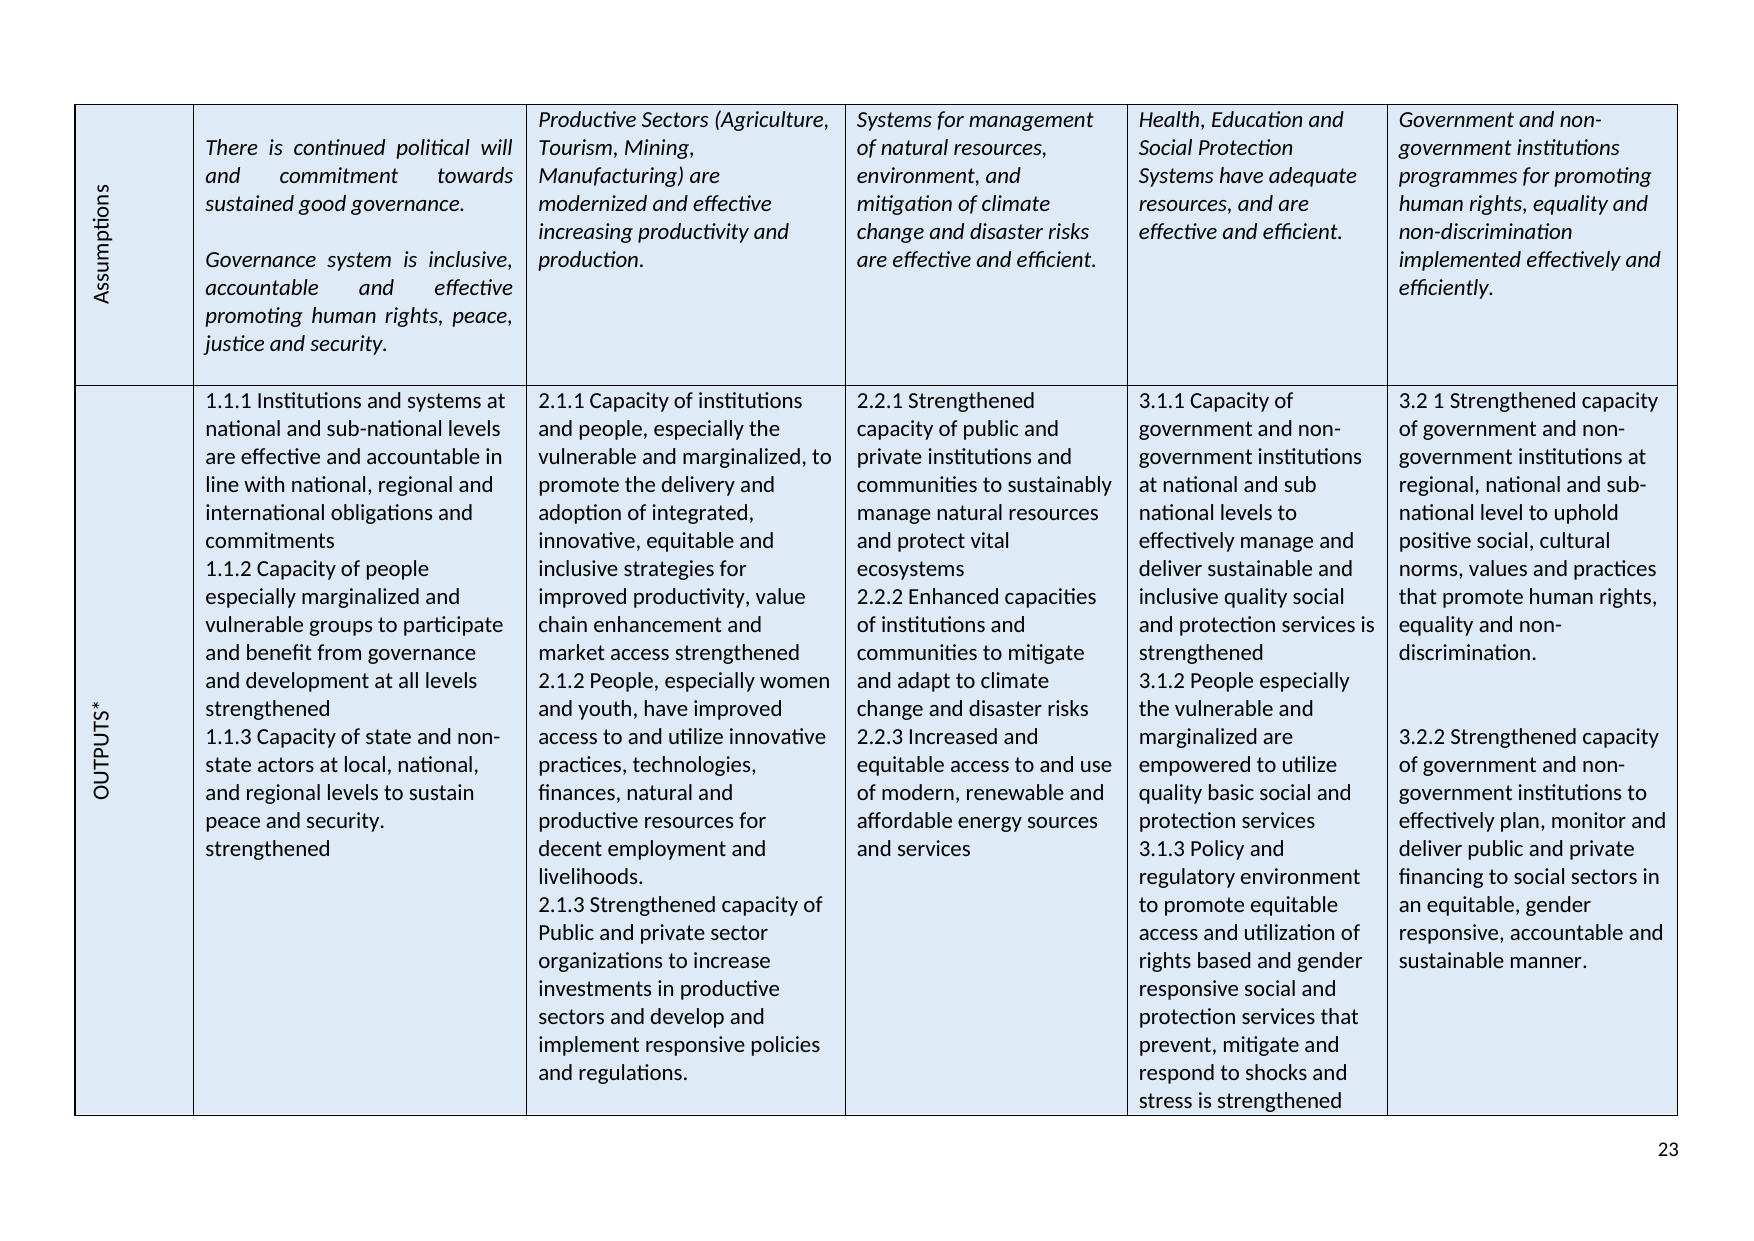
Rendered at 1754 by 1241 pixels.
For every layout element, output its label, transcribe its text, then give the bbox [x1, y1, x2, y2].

table_cell Health, Education and Social Protection Systems have adequate resources, and are effective and efficient. [1128, 105, 1387, 385]
table_cell 1.1.1 Institutions and systems at national and sub-national levels are effective and accountable in line with national, regional and international obligations and commitments 1.1.2 Capacity of people especially marginalized and vulnerable groups to participate and benefit from governance and development at all levels strengthened 1.1.3 Capacity of state and non-state actors at local, national, and regional levels to sustain peace and security. strengthened [194, 386, 526, 1114]
table_cell Systems for management of natural resources, environment, and mitigation of climate change and disaster risks are effective and efficient. [846, 105, 1127, 385]
table_cell 3.1.1 Capacity of government and non-government institutions at national and sub national levels to effectively manage and deliver sustainable and inclusive quality social and protection services is strengthened 3.1.2 People especially the vulnerable and marginalized are empowered to utilize quality basic social and protection services 3.1.3 Policy and regulatory environment to promote equitable access and utilization of rights based and gender responsive social and protection services that prevent, mitigate and respond to shocks and stress is strengthened [1128, 386, 1387, 1114]
table_cell 2.1.1 Capacity of institutions and people, especially the vulnerable and marginalized, to promote the delivery and adoption of integrated, innovative, equitable and inclusive strategies for improved productivity, value chain enhancement and market access strengthened 2.1.2 People, especially women and youth, have improved access to and utilize innovative practices, technologies, finances, natural and productive resources for decent employment and livelihoods. 2.1.3 Strengthened capacity of Public and private sector organizations to increase investments in productive sectors and develop and implement responsive policies and regulations. [527, 386, 845, 1114]
table_cell 3.2 1 Strengthened capacity of government and non-government institutions at regional, national and sub-national level to uphold positive social, cultural norms, values and practices that promote human rights, equality and non-discrimination. 3.2.2 Strengthened capacity of government and non-government institutions to effectively plan, monitor and deliver public and private financing to social sectors in an equitable, gender responsive, accountable and sustainable manner. [1388, 386, 1677, 1114]
table_cell OUTPUTS* [76, 386, 193, 1114]
table_cell There is continued political will and commitment towards sustained good governance. Governance system is inclusive, accountable and effective promoting human rights, peace, justice and security. [194, 105, 526, 385]
table_cell Productive Sectors (Agriculture, Tourism, Mining, Manufacturing) are modernized and effective increasing productivity and production. [527, 105, 845, 385]
table_cell Government and non-government institutions programmes for promoting human rights, equality and non-discrimination implemented effectively and efficiently. [1388, 105, 1677, 385]
table_cell Assumptions [76, 105, 193, 385]
table_cell 2.2.1 Strengthened capacity of public and private institutions and communities to sustainably manage natural resources and protect vital ecosystems 2.2.2 Enhanced capacities of institutions and communities to mitigate and adapt to climate change and disaster risks 2.2.3 Increased and equitable access to and use of modern, renewable and affordable energy sources and services [846, 386, 1127, 1114]
